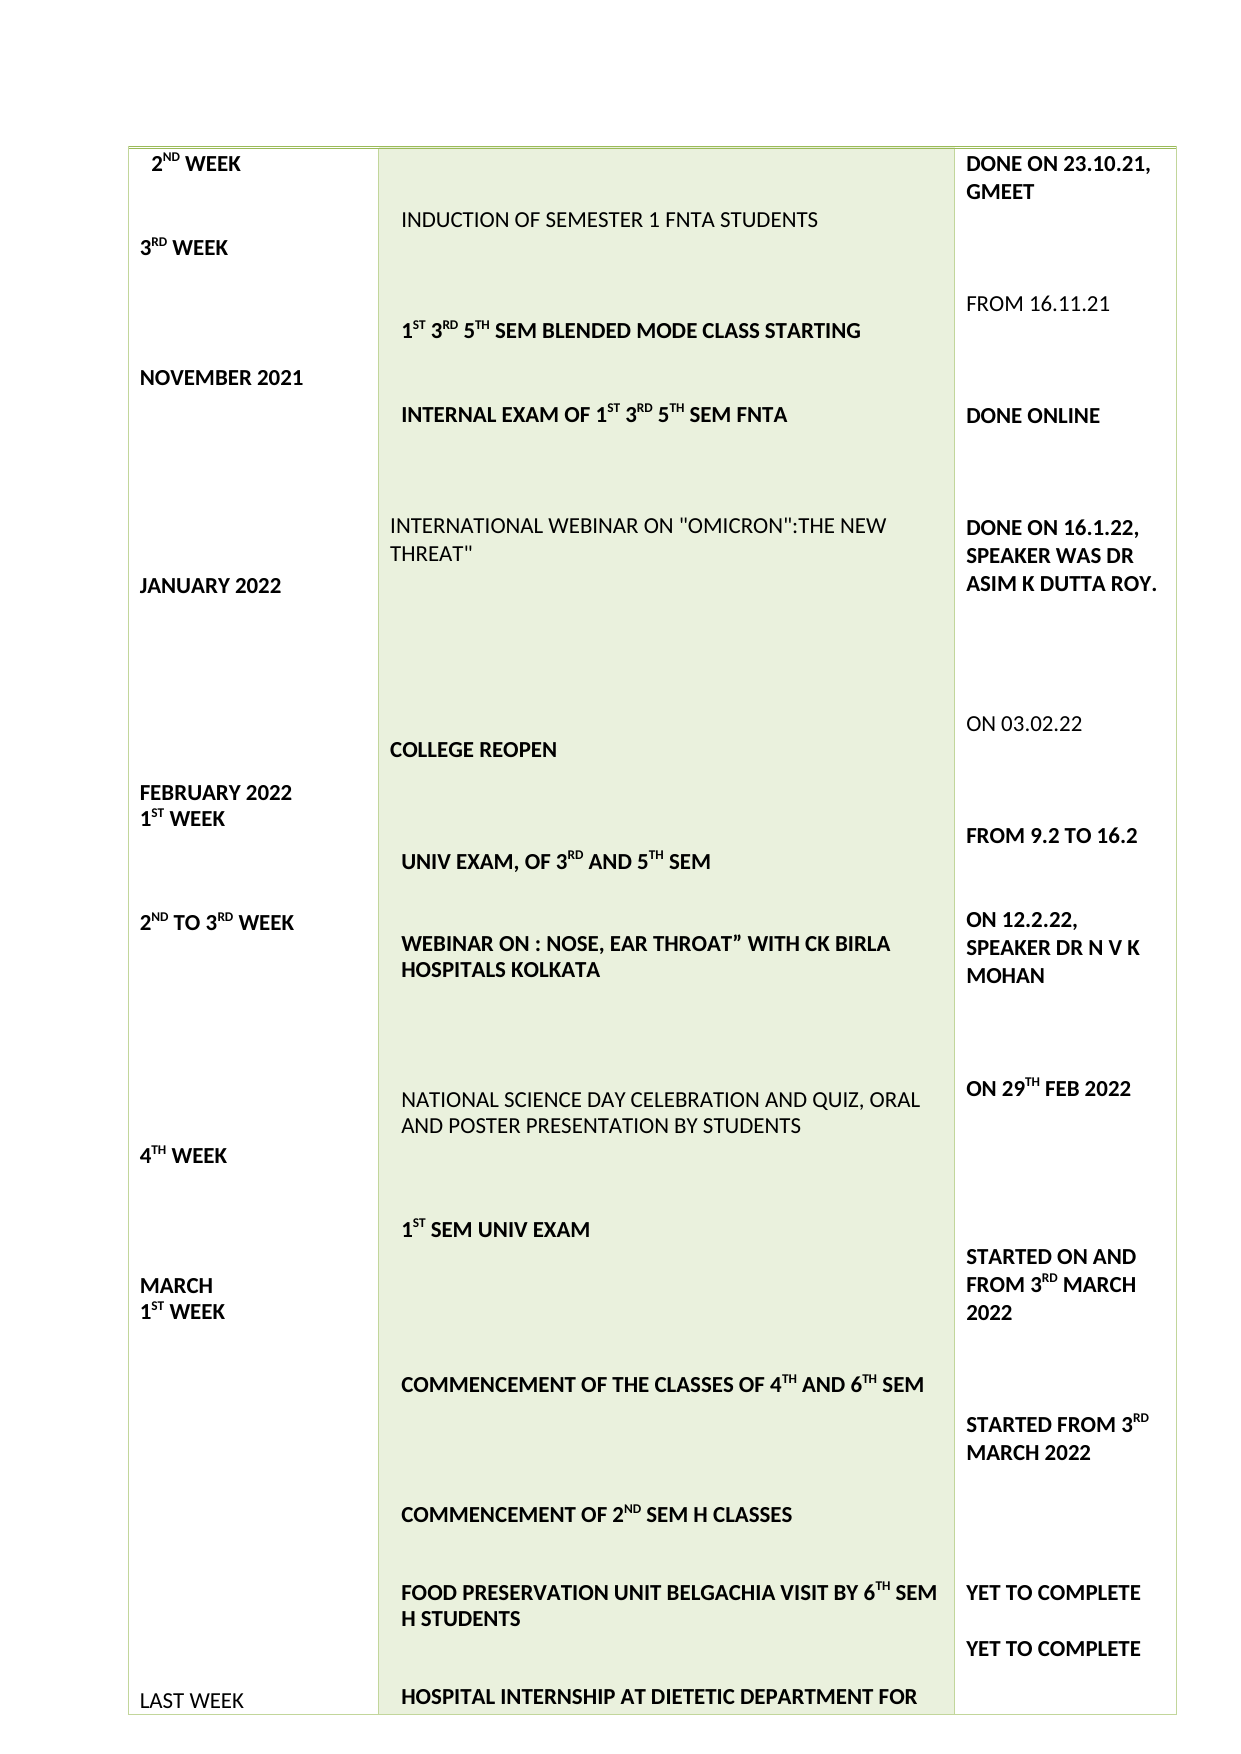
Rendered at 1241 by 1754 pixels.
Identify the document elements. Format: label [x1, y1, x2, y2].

table_cell [379, 149, 954, 1714]
table_cell [955, 149, 1176, 1714]
table_cell [129, 149, 378, 1714]
